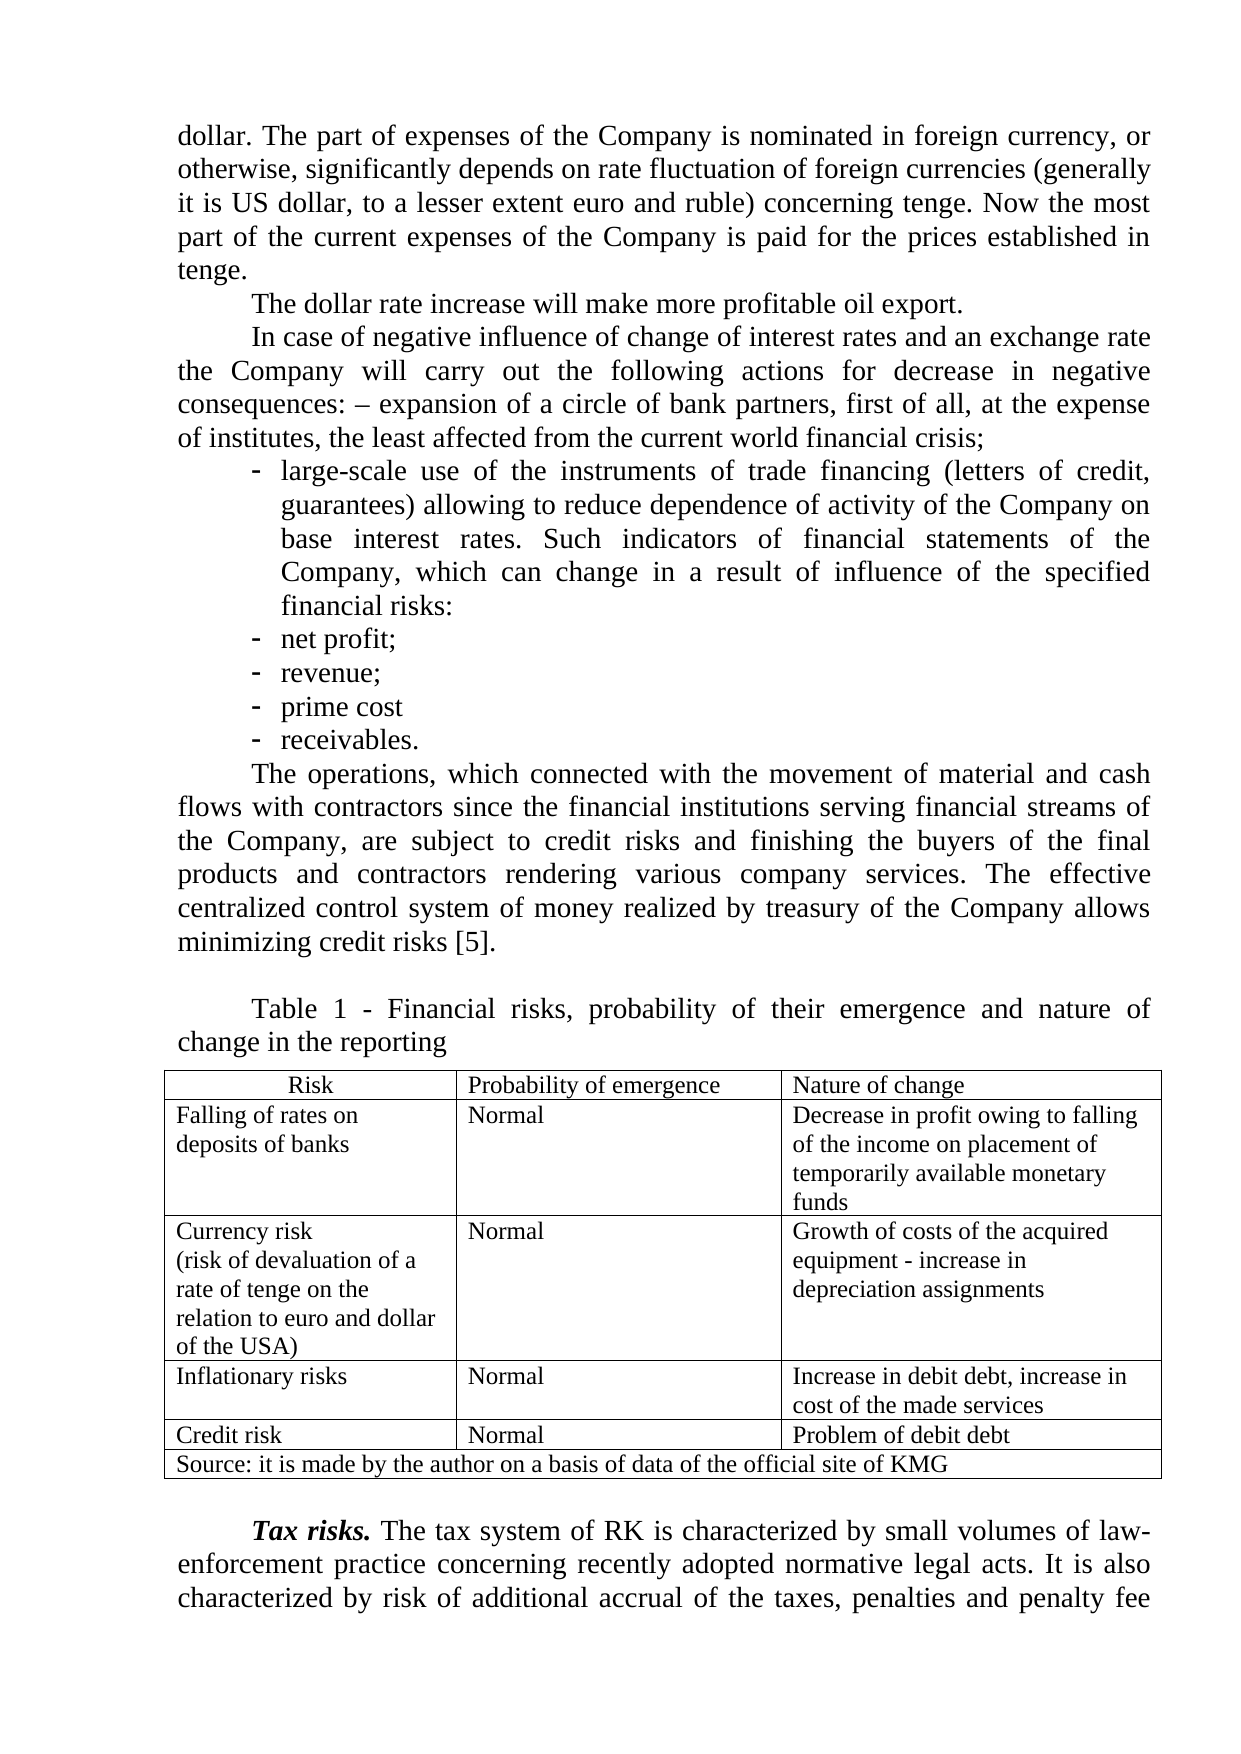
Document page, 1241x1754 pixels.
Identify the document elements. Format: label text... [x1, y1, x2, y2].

list net profit; [251, 621, 1152, 655]
text Table 1 - Financial risks, probability of their emergence and nature of change in the reporting [177, 991, 1152, 1058]
table_header Risk [165, 1071, 456, 1099]
table_cell Increase in debit debt, increase in cost of the made services [782, 1361, 1161, 1419]
table_cell Decrease in profit owing to falling of the income on placement of temporarily available monetary funds [782, 1100, 1161, 1215]
list receivables. [251, 722, 1152, 756]
text The dollar rate increase will make more profitable oil export. [177, 286, 1152, 319]
table_cell Normal [457, 1420, 781, 1448]
table_cell Normal [457, 1100, 781, 1215]
table_header Probability of emergence [457, 1071, 781, 1099]
text In case of negative influence of change of interest rates and an exchange rate the Company will carry out the following actions for decrease in negative consequences: – expansion of a circle of bank partners, first of all, at the expense of institutes, the least affected from the current world financial crisis; [177, 319, 1152, 453]
list revenue; [251, 655, 1152, 689]
table_cell Falling of rates on deposits of banks [165, 1100, 456, 1215]
table_cell Normal [457, 1361, 781, 1419]
table_cell Growth of costs of the acquired equipment - increase in depreciation assignments [782, 1216, 1161, 1360]
list prime cost [251, 689, 1152, 722]
table_header Nature of change [782, 1071, 1161, 1099]
table_cell Credit risk [165, 1420, 456, 1448]
list large-scale use of the instruments of trade financing (letters of credit, guarantees) allowing to reduce dependence of activity of the Company on base interest rates. Such indicators of financial statements of the Company, which can change in a result of influence of the specified financial risks: [251, 453, 1152, 621]
table_cell Currency risk (risk of devaluation of a rate of tenge on the relation to euro and dollar of the USA) [165, 1216, 456, 1360]
text The operations, which connected with the movement of material and cash flows with contractors since the financial institutions serving financial streams of the Company, are subject to credit risks and finishing the buyers of the final products and contractors rendering various company services. The effective centralized control system of money realized by treasury of the Company allows minimizing credit risks [5]. [177, 756, 1152, 957]
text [177, 118, 1152, 286]
table_cell Problem of debit debt [782, 1420, 1161, 1448]
table_cell Source: it is made by the author on a basis of data of the official site of KMG [165, 1450, 1161, 1478]
table_cell Inflationary risks [165, 1361, 456, 1419]
table_cell Normal [457, 1216, 781, 1360]
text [177, 1513, 1152, 1613]
